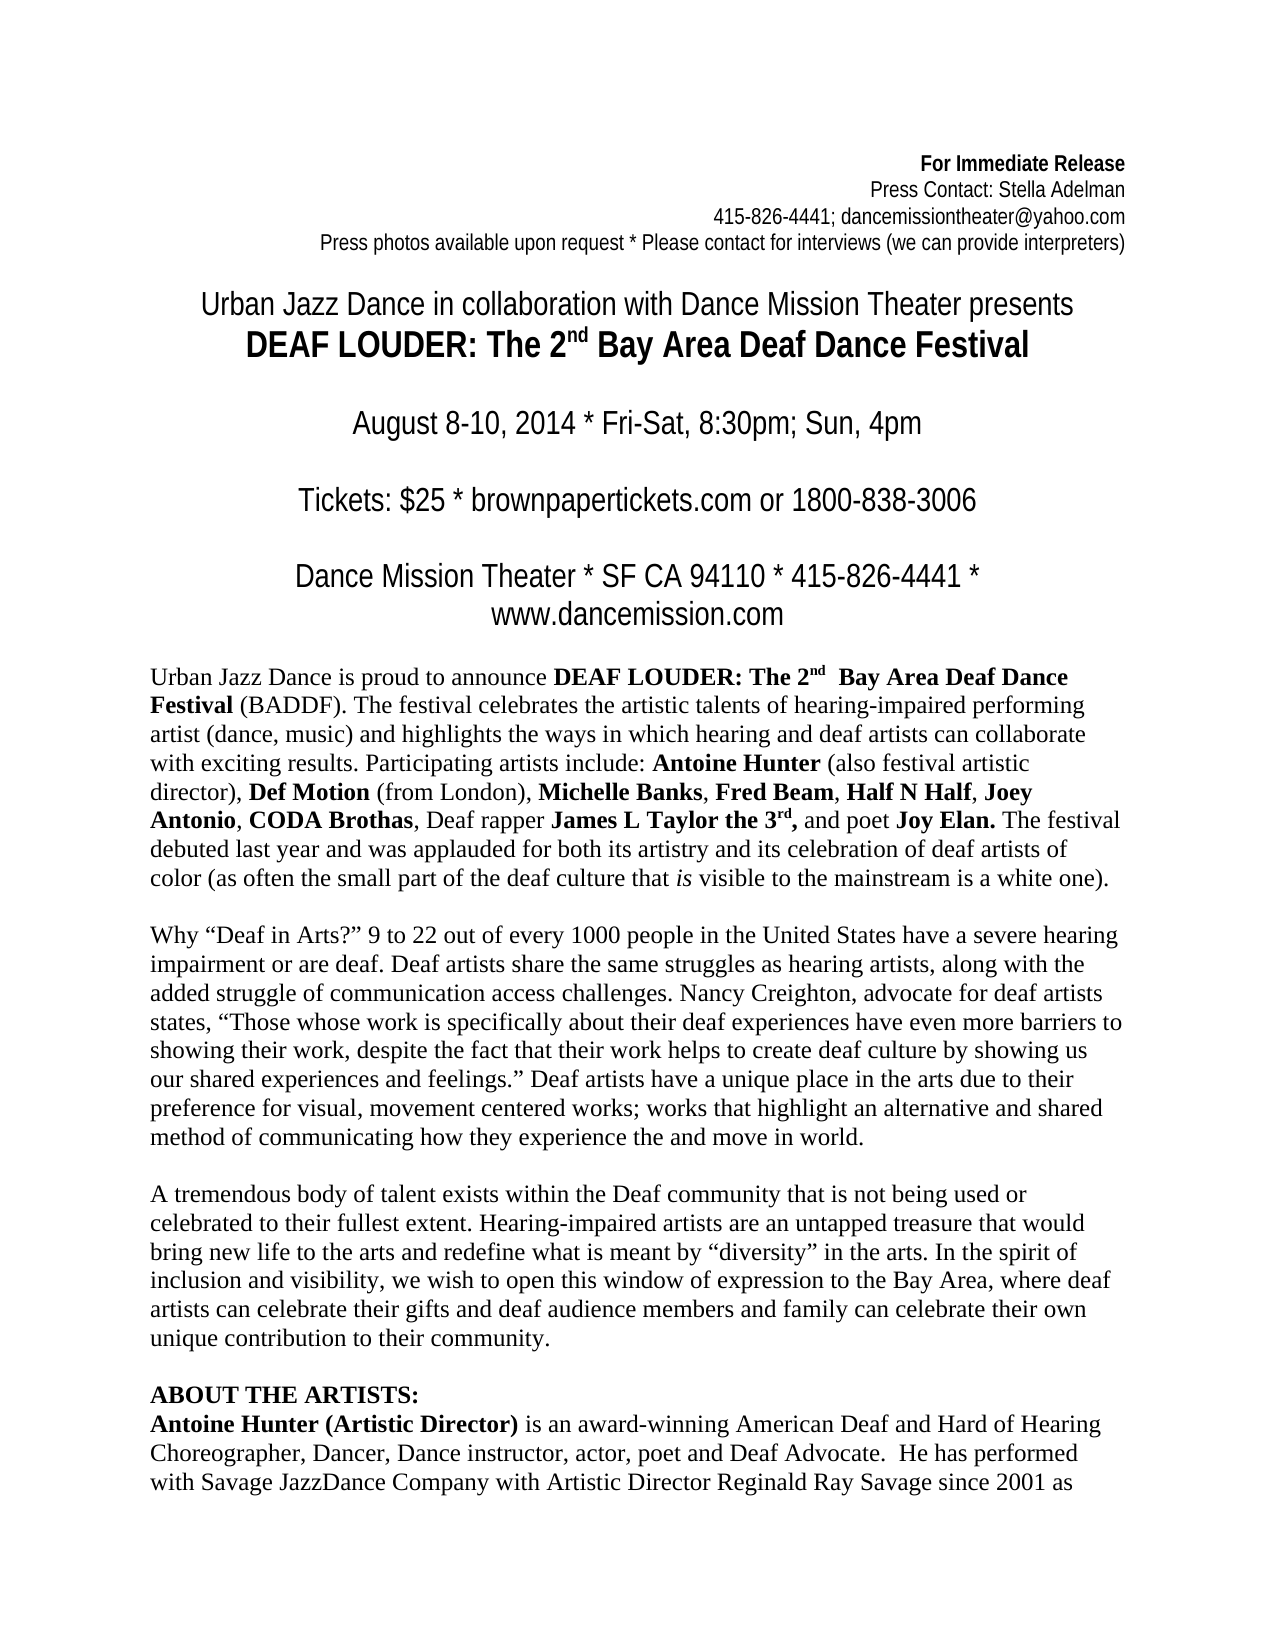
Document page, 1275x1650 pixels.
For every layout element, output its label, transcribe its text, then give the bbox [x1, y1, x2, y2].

text Tickets: $25 * brownpapertickets.com or 1800-838-3006 [150, 480, 1125, 518]
text Dance Mission Theater * SF CA 94110 * 415-826-4441 * www.dancemission.com [150, 556, 1125, 633]
text Why “Deaf in Arts?” 9 to 22 out of every 1000 people in the United States have a severe hearing impairment or are deaf. Deaf artists share the same struggles as hearing artists, along with the added struggle of communication access challenges. Nancy Creighton, advocate for deaf artists states, “Those whose work is specifically about their deaf experiences have even more barriers to showing their work, despite the fact that their work helps to create deaf culture by showing us our shared experiences and feelings.” Deaf artists have a unique place in the arts due to their preference for visual, movement centered works; works that highlight an alternative and shared method of communicating how they experience the and move in world. [150, 920, 1125, 1150]
text Urban Jazz Dance is proud to announce DEAF LOUDER: The 2nd Bay Area Deaf Dance Festival (BADDF). The festival celebrates the artistic talents of hearing-impaired performing artist (dance, music) and highlights the ways in which hearing and deaf artists can collaborate with exciting results. Participating artists include: Antoine Hunter (also festival artistic director), Def Motion (from London), Michelle Banks, Fred Beam, Half N Half, Joey Antonio, CODA Brothas, Deaf rapper James L Taylor the 3rd, and poet Joy Elan. The festival debuted last year and was applauded for both its artistry and its celebration of deaf artists of color (as often the small part of the deaf culture that is visible to the mainstream is a white one). [150, 662, 1125, 892]
text For Immediate Release [150, 150, 1125, 176]
text August 8-10, 2014 * Fri-Sat, 8:30pm; Sun, 4pm [150, 403, 1125, 442]
text Press Contact: Stella Adelman [150, 176, 1125, 203]
text DEAF LOUDER: The 2nd Bay Area Deaf Dance Festival [150, 322, 1125, 365]
text A tremendous body of talent exists within the Deaf community that is not being used or celebrated to their fullest extent. Hearing-impaired artists are an untapped treasure that would bring new life to the arts and redefine what is meant by “diversity” in the arts. In the spirit of inclusion and visibility, we wish to open this window of expression to the Bay Area, where deaf artists can celebrate their gifts and deaf audience members and family can celebrate their own unique contribution to their community. [150, 1179, 1125, 1352]
text Urban Jazz Dance in collaboration with Dance Mission Theater presents [150, 284, 1125, 322]
text Press photos available upon request * Please contact for interviews (we can provide interpreters) [150, 229, 1125, 255]
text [150, 1409, 1125, 1495]
text 415-826-4441; dancemissiontheater@yahoo.com [150, 203, 1125, 229]
text ABOUT THE ARTISTS: [150, 1380, 1125, 1409]
